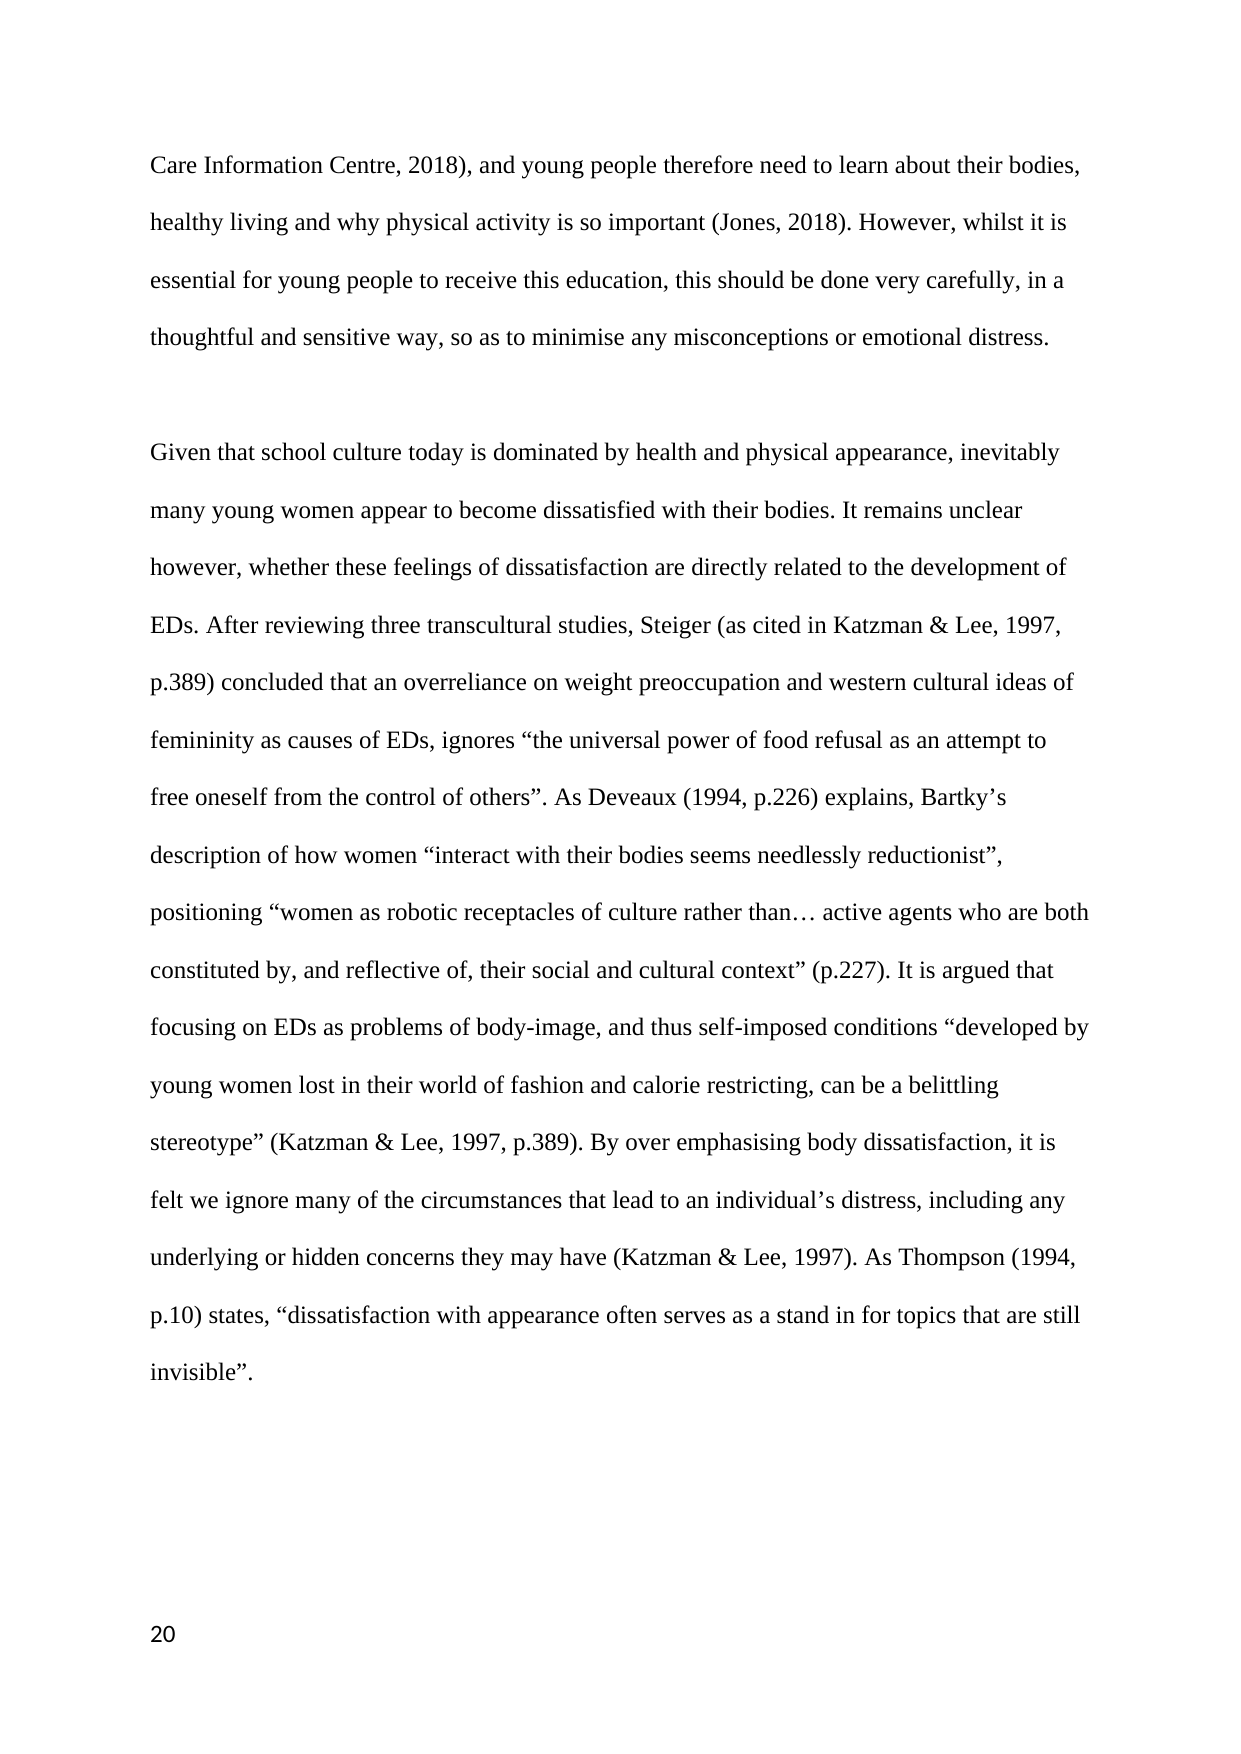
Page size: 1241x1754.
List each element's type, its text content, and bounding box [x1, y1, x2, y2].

text Given that school culture today is dominated by health and physical appearance, inevitably many young women appear to become dissatisfied with their bodies. It remains unclear however, whether these feelings of dissatisfaction are directly related to the development of EDs. After reviewing three transcultural studies, Steiger (as cited in Katzman & Lee, 1997, p.389) concluded that an overreliance on weight preoccupation and western cultural ideas of femininity as causes of EDs, ignores “the universal power of food refusal as an attempt to free oneself from the control of others”. As Deveaux (1994, p.226) explains, Bartky’s description of how women “interact with their bodies seems needlessly reductionist”, positioning “women as robotic receptacles of culture rather than… active agents who are both constituted by, and reflective of, their social and cultural context” (p.227). It is argued that focusing on EDs as problems of body-image, and thus self-imposed conditions “developed by young women lost in their world of fashion and calorie restricting, can be a belittling stereotype” (Katzman & Lee, 1997, p.389). By over emphasising body dissatisfaction, it is felt we ignore many of the circumstances that lead to an individual’s distress, including any underlying or hidden concerns they may have (Katzman & Lee, 1997). As Thompson (1994, p.10) states, “dissatisfaction with appearance often serves as a stand in for topics that are still invisible”. [150, 437, 1090, 1386]
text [150, 150, 1090, 351]
